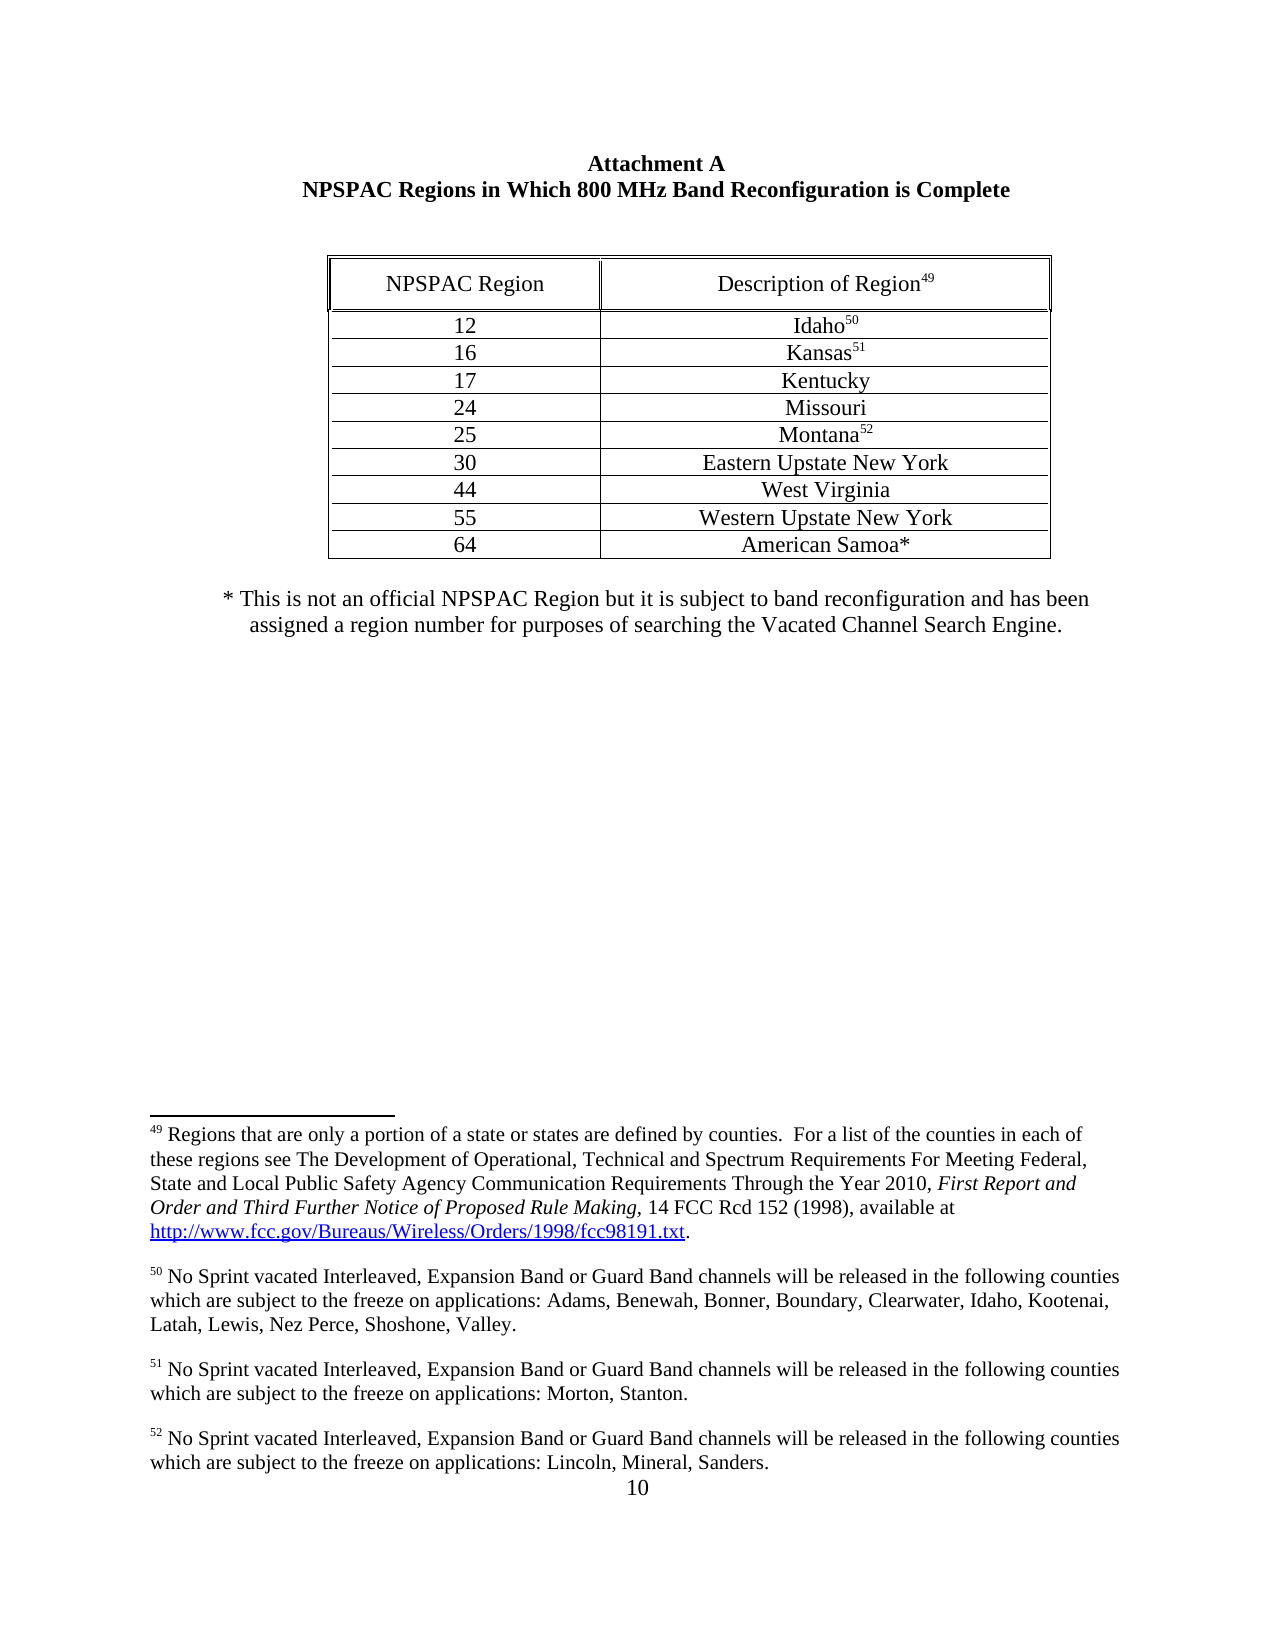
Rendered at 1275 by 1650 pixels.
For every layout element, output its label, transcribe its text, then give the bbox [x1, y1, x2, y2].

table_cell 30 [329, 448, 600, 475]
table_header NPSPAC Region [329, 256, 601, 309]
table_cell 16 [329, 338, 600, 366]
table_cell Kentucky [601, 366, 1050, 393]
text * This is not an official NPSPAC Region but it is subject to band reconfiguration and has been assigned a region number for purposes of searching the Vacated Channel Search Engine. [187, 585, 1125, 638]
table_cell Idaho [601, 309, 1050, 338]
table_cell 24 [329, 393, 600, 421]
table_cell 44 [329, 475, 600, 503]
table_cell 12 [329, 309, 600, 338]
text Attachment A [187, 150, 1125, 176]
table_cell Eastern Upstate New York [601, 448, 1050, 475]
table_cell American Samoa* [601, 530, 1050, 557]
table_header Description of Region [601, 259, 1049, 309]
table_cell 64 [329, 530, 600, 557]
table_cell 25 [329, 421, 600, 448]
table_cell Western Upstate New York [601, 503, 1050, 530]
table_cell 55 [329, 503, 600, 530]
table_cell Missouri [601, 393, 1050, 421]
table_cell West Virginia [601, 475, 1050, 503]
table_cell Montana [601, 421, 1050, 448]
table_cell 17 [329, 366, 600, 393]
table_cell Kansas [601, 338, 1050, 366]
text NPSPAC Regions in Which 800 MHz Band Reconfiguration is Complete [187, 176, 1125, 203]
